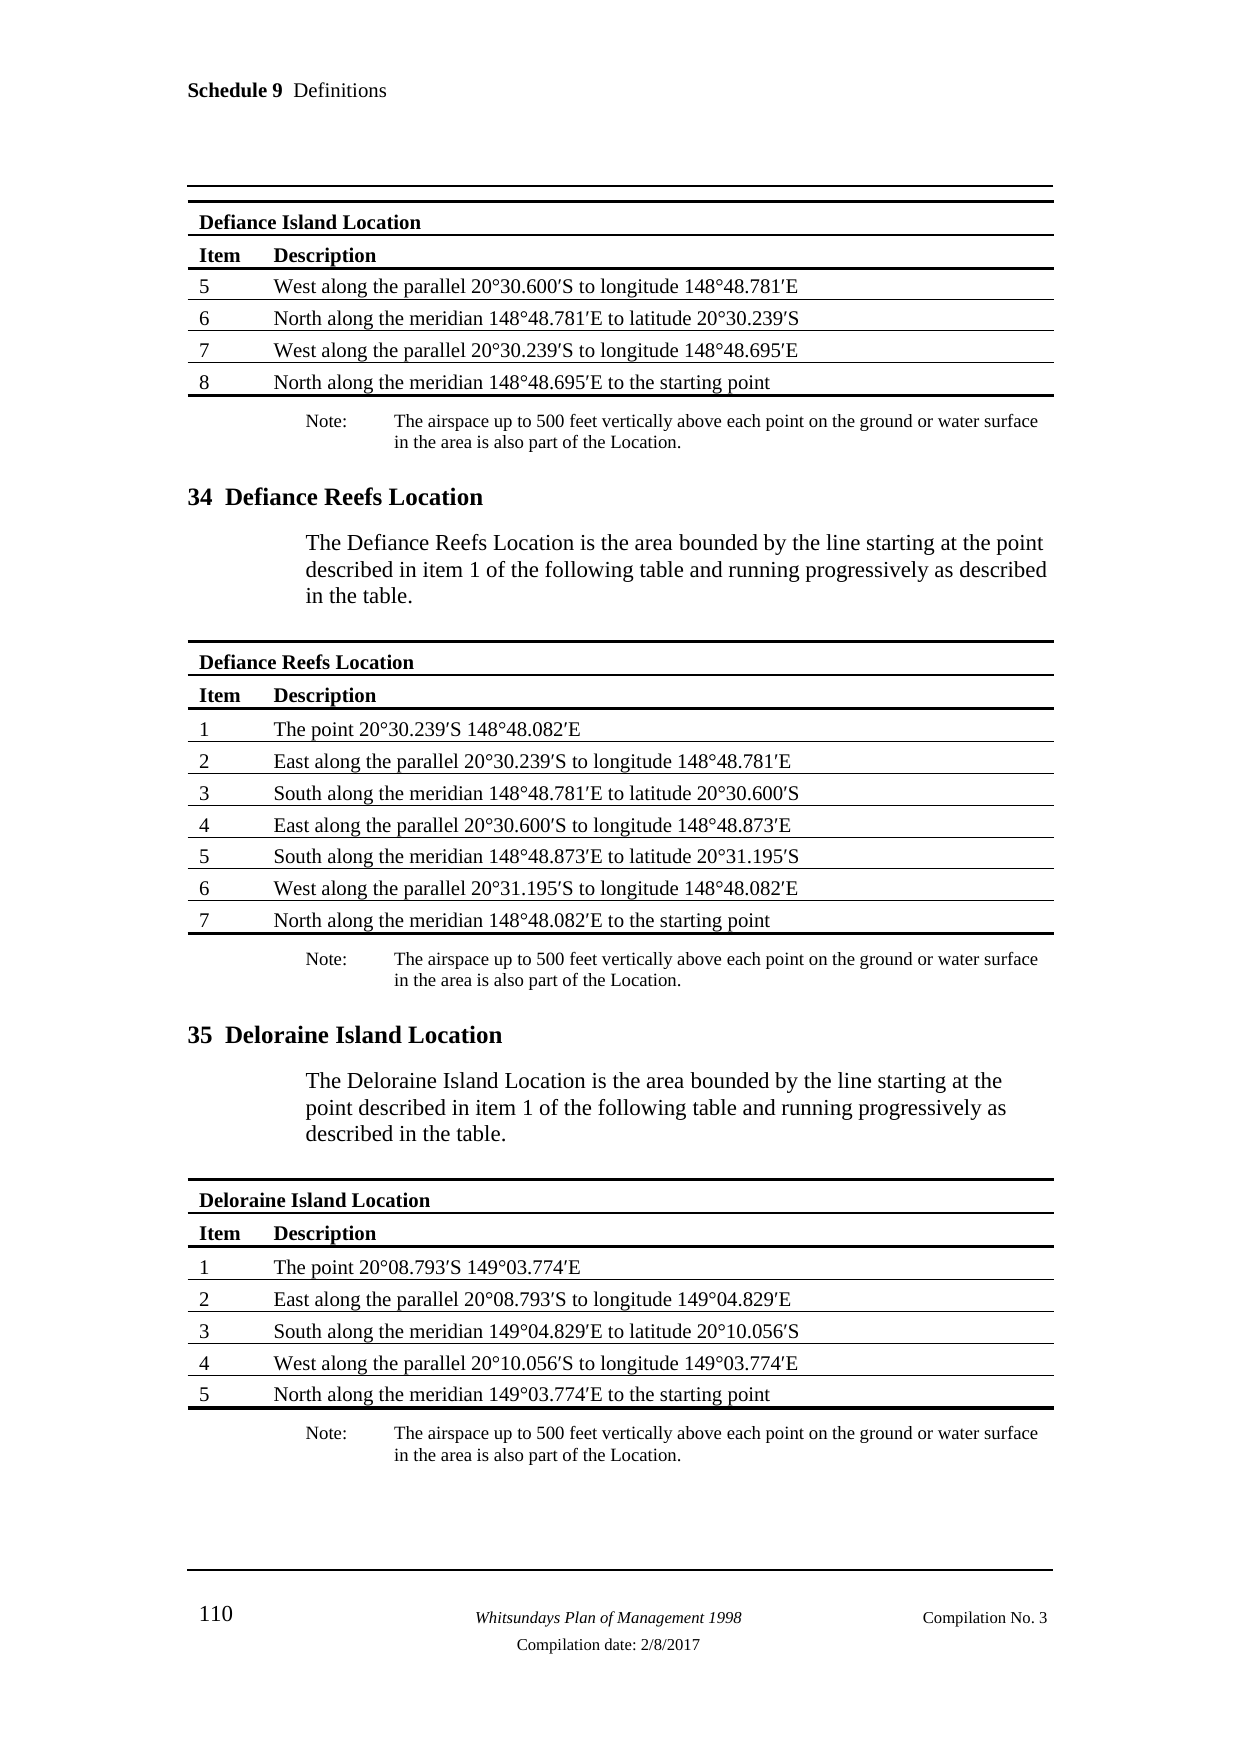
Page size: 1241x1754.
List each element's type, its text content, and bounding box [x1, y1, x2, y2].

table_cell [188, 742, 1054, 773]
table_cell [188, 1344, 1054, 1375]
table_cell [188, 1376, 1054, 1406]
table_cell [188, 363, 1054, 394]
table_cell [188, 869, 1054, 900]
text 34 Defiance Reefs Location [187, 482, 1053, 511]
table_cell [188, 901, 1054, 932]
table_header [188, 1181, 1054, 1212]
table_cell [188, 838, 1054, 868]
text 35 Deloraine Island Location [187, 1020, 1053, 1049]
text Note: The airspace up to 500 feet vertically above each point on the ground or water surface in the area is also part of the Location. [305, 948, 1053, 991]
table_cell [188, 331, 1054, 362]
text Note: The airspace up to 500 feet vertically above each point on the ground or water surface in the area is also part of the Location. [305, 409, 1053, 453]
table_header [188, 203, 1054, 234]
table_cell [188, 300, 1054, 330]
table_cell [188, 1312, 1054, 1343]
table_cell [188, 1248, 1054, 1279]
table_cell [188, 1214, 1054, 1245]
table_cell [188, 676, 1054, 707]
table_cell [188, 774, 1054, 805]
text Note: The airspace up to 500 feet vertically above each point on the ground or water surface in the area is also part of the Location. [305, 1422, 1053, 1465]
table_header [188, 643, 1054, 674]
text The Deloraine Island Location is the area bounded by the line starting at the point described in item 1 of the following table and running progressively as described in the table. [187, 1067, 1053, 1147]
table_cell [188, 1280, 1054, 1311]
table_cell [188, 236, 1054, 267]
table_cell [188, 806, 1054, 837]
text The Defiance Reefs Location is the area bounded by the line starting at the point described in item 1 of the following table and running progressively as described in the table. [187, 529, 1053, 608]
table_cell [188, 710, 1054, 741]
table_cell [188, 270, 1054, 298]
